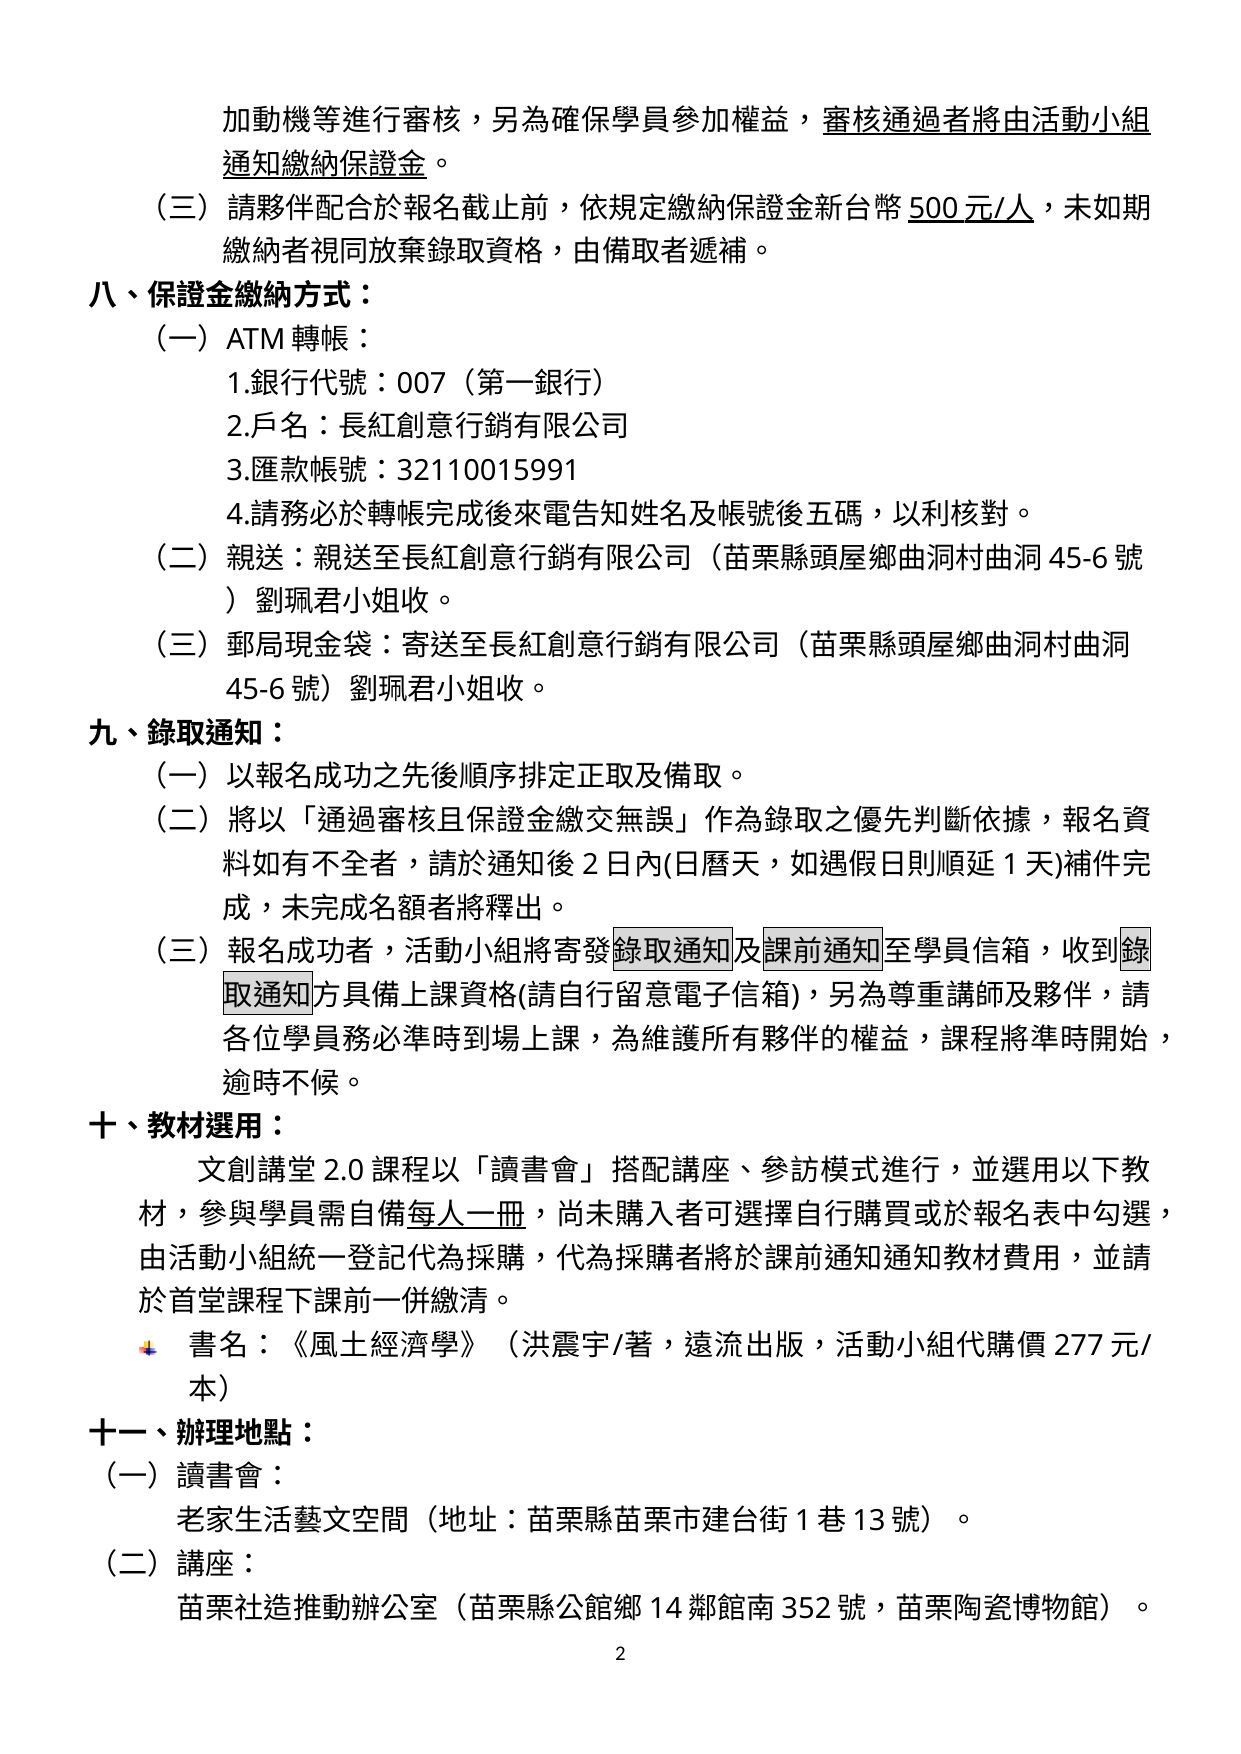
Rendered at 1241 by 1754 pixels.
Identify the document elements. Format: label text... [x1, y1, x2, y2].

text （一）以報名成功之先後順序排定正取及備取。 [139, 752, 1152, 796]
text （三）郵局現金袋：寄送至長紅創意行銷有限公司（苗栗縣頭屋鄉曲洞村曲洞45-6號）劉珮君小姐收。 [139, 621, 1152, 708]
text （一）讀書會： [89, 1452, 1152, 1496]
text 3.匯款帳號：32110015991 [226, 446, 1152, 489]
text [139, 96, 1152, 183]
text 4.請務必於轉帳完成後來電告知姓名及帳號後五碼，以利核對。 [226, 489, 1152, 533]
text （三）報名成功者，活動小組將寄發錄取通知及課前通知至學員信箱，收到錄取通知方具備上課資格(請自行留意電子信箱)，另為尊重講師及夥伴，請各位學員務必準時到場上課，為維護所有夥伴的權益，課程將準時開始，逾時不候。 [139, 927, 1152, 1102]
picture [139, 1339, 157, 1356]
text （二）講座： [89, 1539, 1152, 1583]
text 十一、辦理地點： [89, 1408, 1152, 1452]
list 書名：《風土經濟學》（洪震宇/著，遠流出版，活動小組代購價277元/本） [139, 1321, 1152, 1408]
text 2.戶名：長紅創意行銷有限公司 [226, 402, 1152, 446]
text 苗栗社造推動辦公室（苗栗縣公館鄉14鄰館南352號，苗栗陶瓷博物館）。 [176, 1583, 1152, 1627]
text （二）將以「通過審核且保證金繳交無誤」作為錄取之優先判斷依據，報名資料如有不全者，請於通知後2日內(日曆天，如遇假日則順延1天)補件完成，未完成名額者將釋出。 [139, 796, 1152, 927]
text （一）ATM轉帳： [139, 314, 1152, 358]
text 十、教材選用： [89, 1102, 1152, 1146]
text （三）請夥伴配合於報名截止前，依規定繳納保證金新台幣500元/人，未如期繳納者視同放棄錄取資格，由備取者遞補。 [139, 183, 1152, 271]
text 九、錄取通知： [89, 708, 1152, 752]
text 1.銀行代號：007（第一銀行） [226, 358, 1152, 402]
text （二）親送：親送至長紅創意行銷有限公司（苗栗縣頭屋鄉曲洞村曲洞45-6號 ）劉珮君小姐收。 [139, 533, 1152, 621]
text 八、保證金繳納方式： [89, 271, 1152, 314]
text 老家生活藝文空間（地址：苗栗縣苗栗市建台街1巷13號）。 [176, 1496, 1152, 1539]
text 文創講堂2.0課程以「讀書會」搭配講座、參訪模式進行，並選用以下教材，參與學員需自備每人一冊，尚未購入者可選擇自行購買或於報名表中勾選，由活動小組統一登記代為採購，代為採購者將於課前通知通知教材費用，並請於首堂課程下課前一併繳清。 [139, 1146, 1152, 1321]
